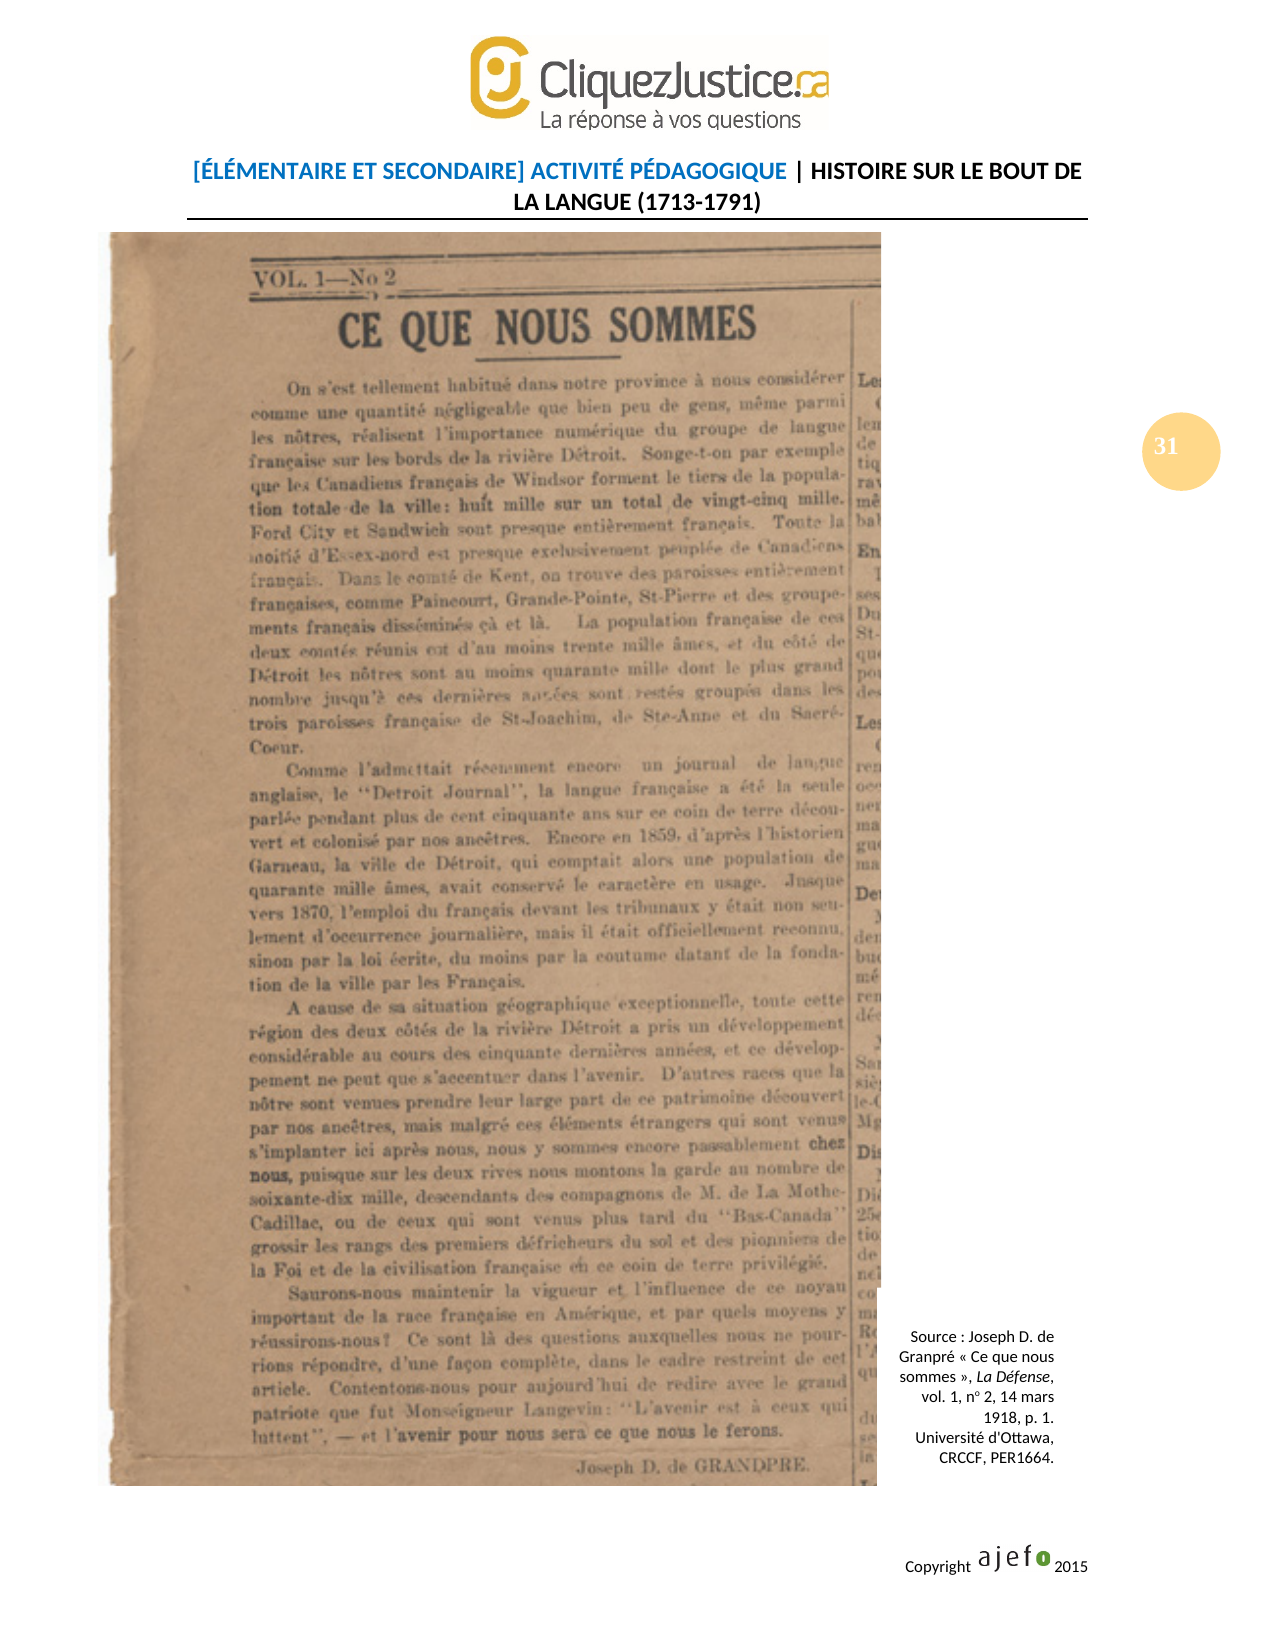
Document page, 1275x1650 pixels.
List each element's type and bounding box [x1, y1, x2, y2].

picture [97, 232, 882, 1486]
picture [469, 35, 829, 130]
picture [978, 1544, 1051, 1572]
